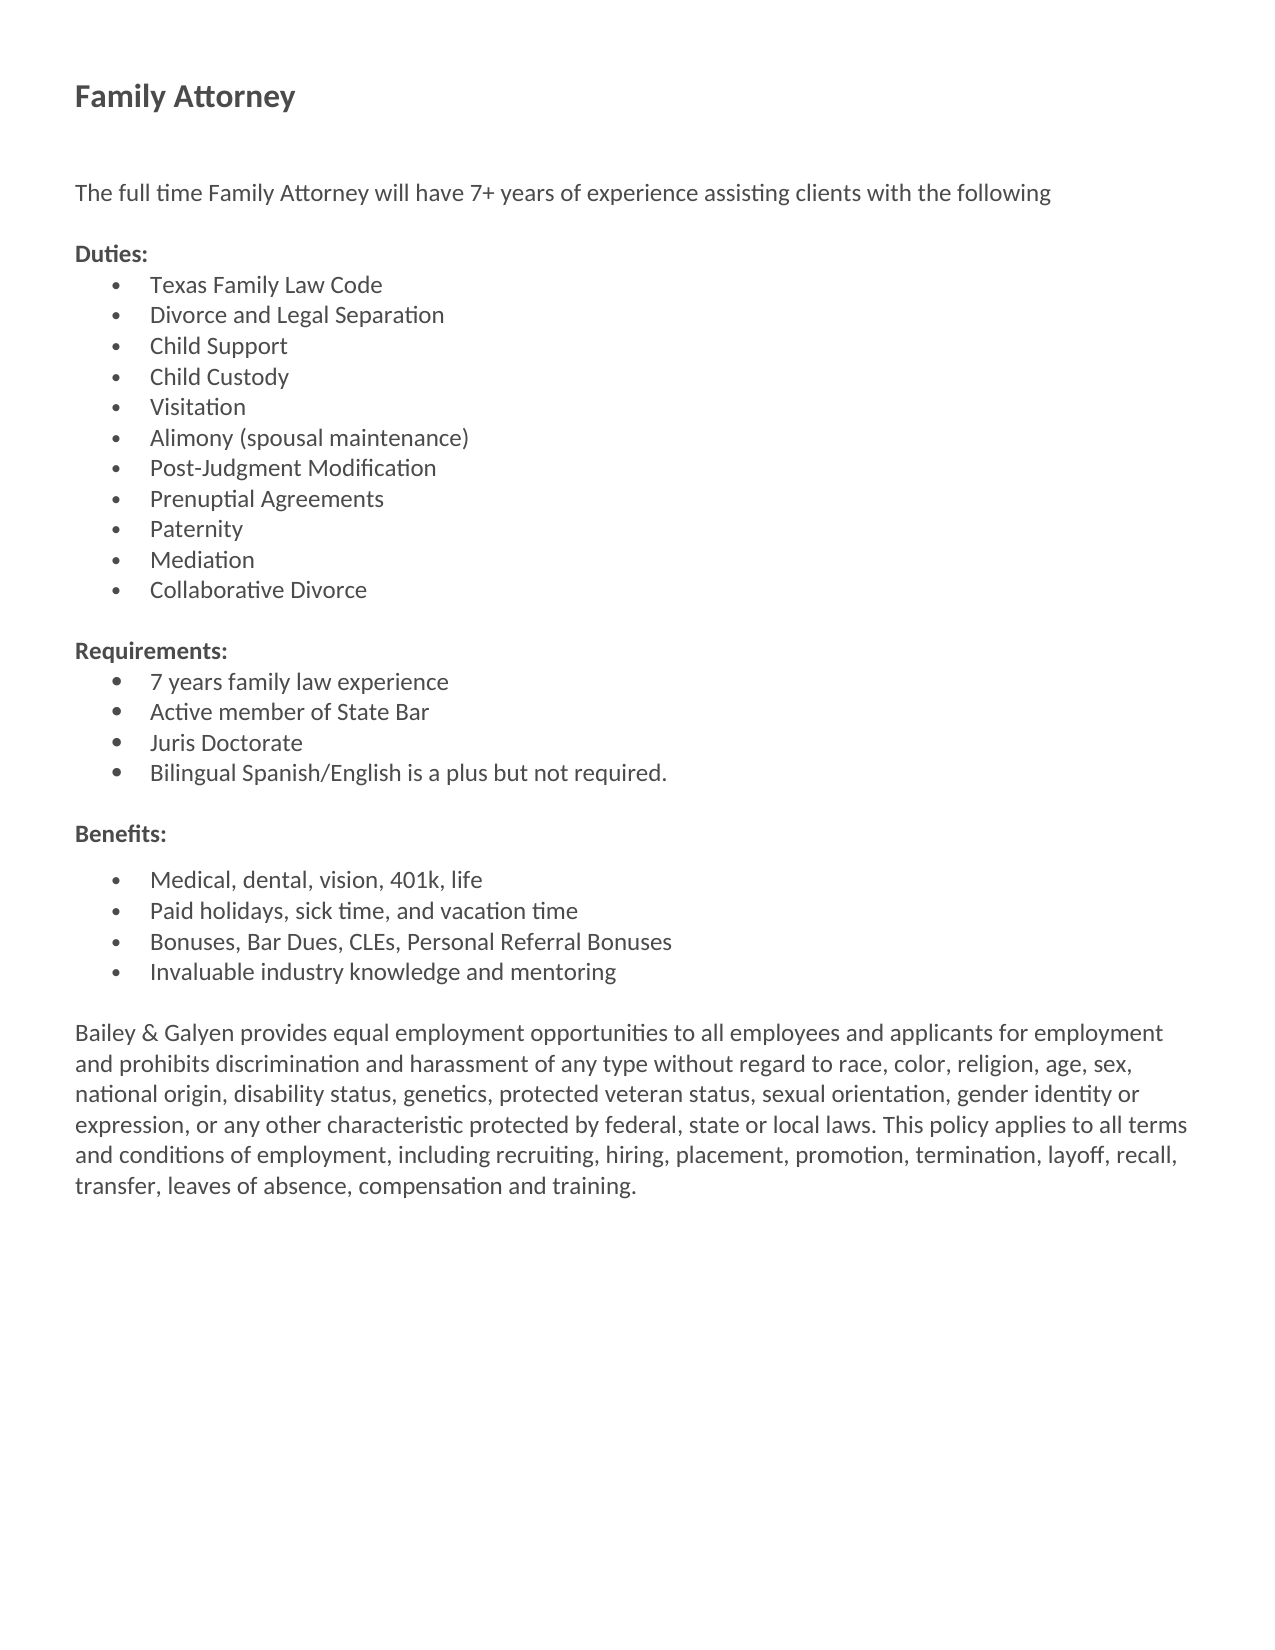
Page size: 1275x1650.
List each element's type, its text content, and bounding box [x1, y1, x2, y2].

text Family Attorney [75, 75, 1200, 116]
list Juris Doctorate [112, 727, 1200, 757]
list Invaluable industry knowledge and mentoring [112, 956, 1200, 987]
list Post-Judgment Modification [112, 452, 1200, 483]
list Medical, dental, vision, 401k, life [112, 864, 1200, 895]
list Divorce and Legal Separation [112, 299, 1200, 330]
list Visitation [112, 391, 1200, 422]
list Texas Family Law Code [112, 269, 1200, 299]
list Paternity [112, 513, 1200, 544]
list Mediation [112, 544, 1200, 574]
text Benefits: [75, 818, 1200, 849]
list Prenuptial Agreements [112, 483, 1200, 513]
list Alimony (spousal maintenance) [112, 422, 1200, 452]
list Collaborative Divorce [112, 574, 1200, 605]
text Duties: [75, 238, 1200, 269]
list Child Support [112, 330, 1200, 361]
list Active member of State Bar [112, 696, 1200, 727]
list Paid holidays, sick time, and vacation time [112, 895, 1200, 926]
text Requirements: [75, 635, 1200, 666]
list Bonuses, Bar Dues, CLEs, Personal Referral Bonuses [112, 926, 1200, 956]
list Bilingual Spanish/English is a plus but not required. [112, 757, 1200, 788]
list 7 years family law experience [112, 666, 1200, 696]
text Bailey & Galyen provides equal employment opportunities to all employees and applicants for employment and prohibits discrimination and harassment of any type without regard to race, color, religion, age, sex, national origin, disability status, genetics, protected veteran status, sexual orientation, gender identity or expression, or any other characteristic protected by federal, state or local laws. This policy applies to all terms and conditions of employment, including recruiting, hiring, placement, promotion, termination, layoff, recall, transfer, leaves of absence, compensation and training. [75, 1017, 1200, 1200]
text The full time Family Attorney will have 7+ years of experience assisting clients with the following [75, 177, 1200, 208]
list Child Custody [112, 361, 1200, 391]
